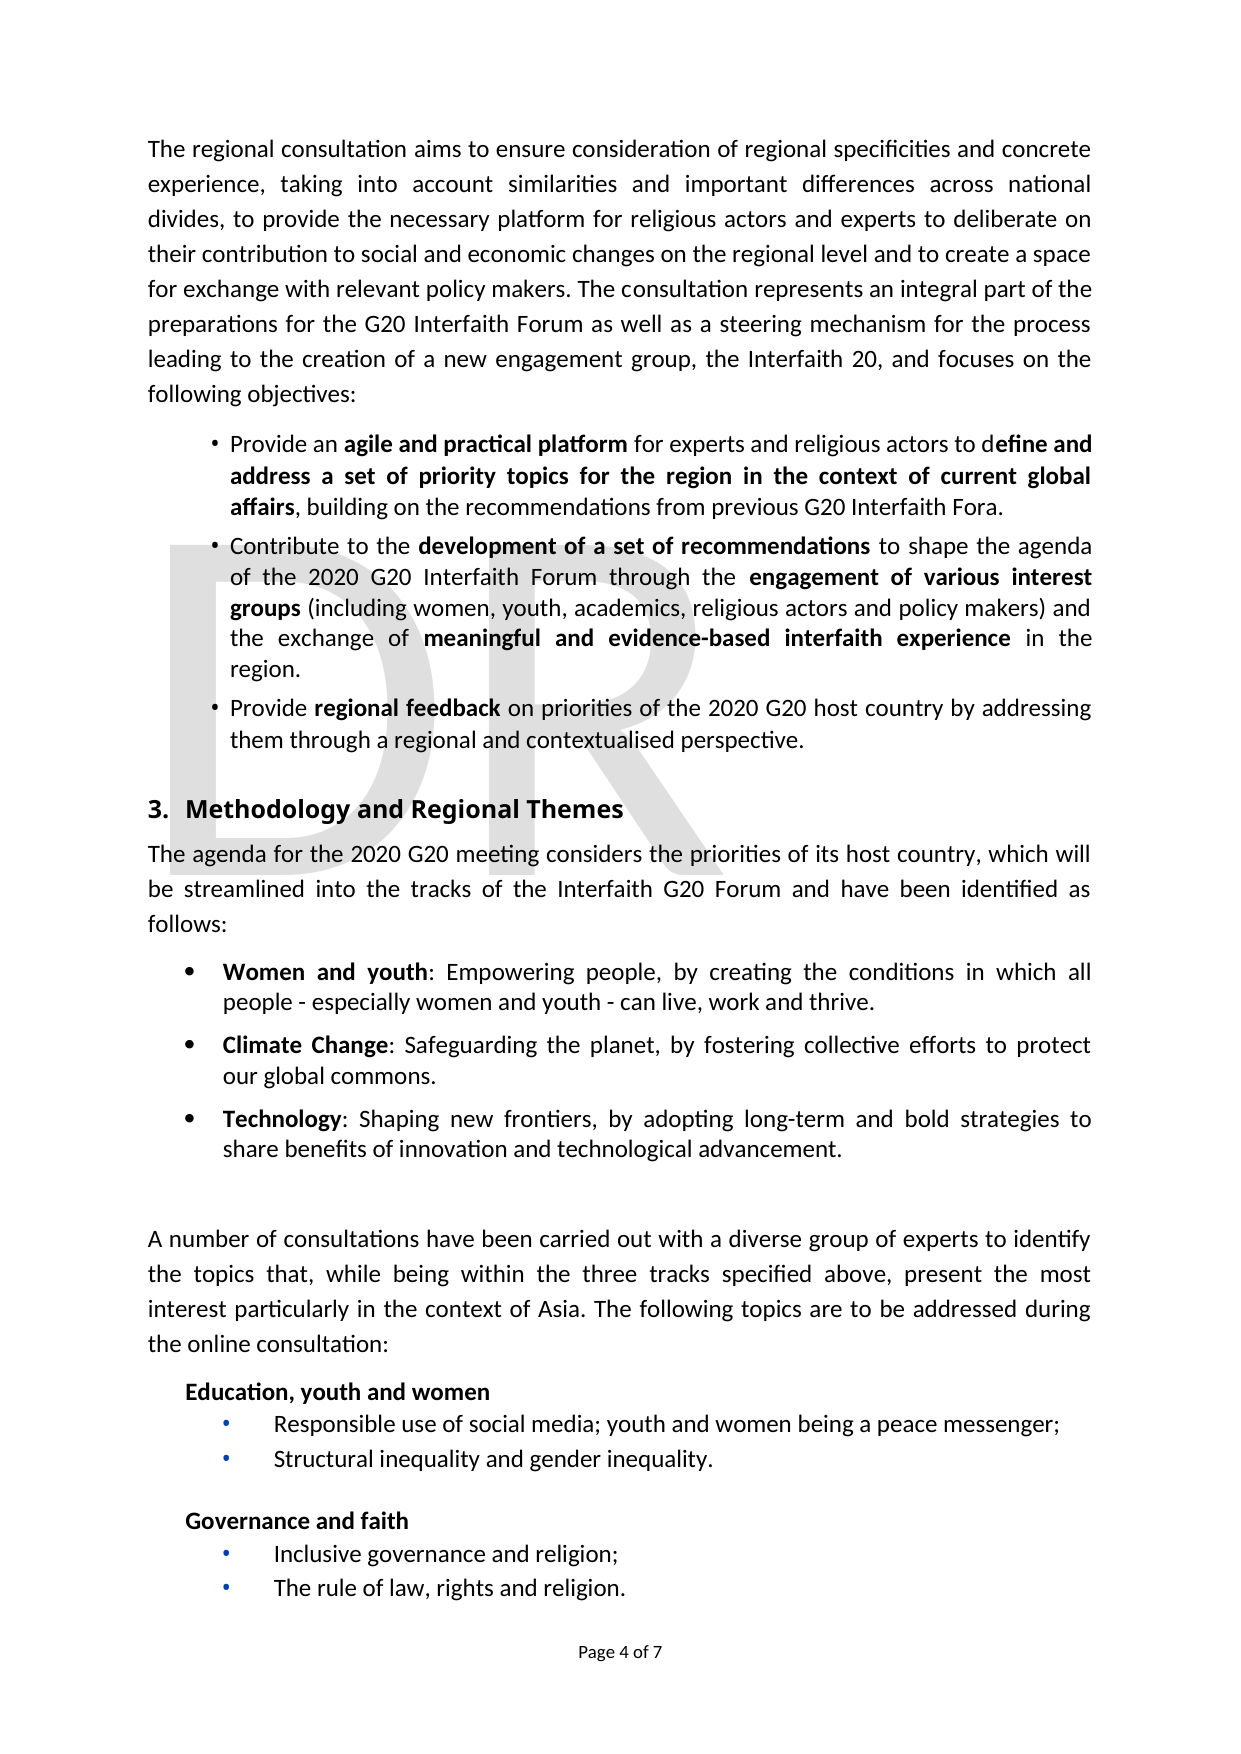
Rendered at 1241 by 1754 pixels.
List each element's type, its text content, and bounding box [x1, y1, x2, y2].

list Technology: Shaping new frontiers, by adopting long-term and bold strategies to share benefits of innovation and technological advancement. [185, 1103, 1093, 1164]
text The agenda for the 2020 G20 meeting considers the priorities of its host country, which will be streamlined into the tracks of the Interfaith G20 Forum and have been identified as follows: [148, 838, 1093, 939]
list Climate Change: Safeguarding the planet, by fostering collective efforts to protect our global commons. [185, 1029, 1093, 1091]
list The rule of law, rights and religion. [221, 1569, 1093, 1603]
list Contribute to the development of a set of recommendations to shape the agenda of the 2020 G20 Interfaith Forum through the engagement of various interest groups (including women, youth, academics, religious actors and policy makers) and the exchange of meaningful and evidence-based interfaith experience in the region. [210, 527, 1093, 683]
text Governance and faith [185, 1505, 1093, 1535]
list Responsible use of social media; youth and women being a peace messenger; [221, 1406, 1093, 1440]
list Provide an agile and practical platform for experts and religious actors to define and address a set of priority topics for the region in the context of current global affairs, building on the recommendations from previous G20 Interfaith Fora. [210, 426, 1093, 521]
text A number of consultations have been carried out with a diverse group of experts to identify the topics that, while being within the three tracks specified above, present the most interest particularly in the context of Asia. The following topics are to be addressed during the online consultation: [148, 1223, 1093, 1359]
text Education, youth and women [185, 1376, 1093, 1406]
list Structural inequality and gender inequality. [221, 1440, 1093, 1474]
list Women and youth: Empowering people, by creating the conditions in which all people - especially women and youth - can live, work and thrive. [185, 956, 1093, 1017]
list Provide regional feedback on priorities of the 2020 G20 host country by addressing them through a regional and contextualised perspective. [210, 690, 1093, 754]
text The regional consultation aims to ensure consideration of regional specificities and concrete experience, taking into account similarities and important differences across national divides, to provide the necessary platform for religious actors and experts to deliberate on their contribution to social and economic changes on the regional level and to create a space for exchange with relevant policy makers. The consultation represents an integral part of the preparations for the G20 Interfaith Forum as well as a steering mechanism for the process leading to the creation of a new engagement group, the Interfaith 20, and focuses on the following objectives: [148, 133, 1093, 409]
list Inclusive governance and religion; [221, 1535, 1093, 1569]
subtitle Methodology and Regional Themes [148, 792, 1093, 826]
